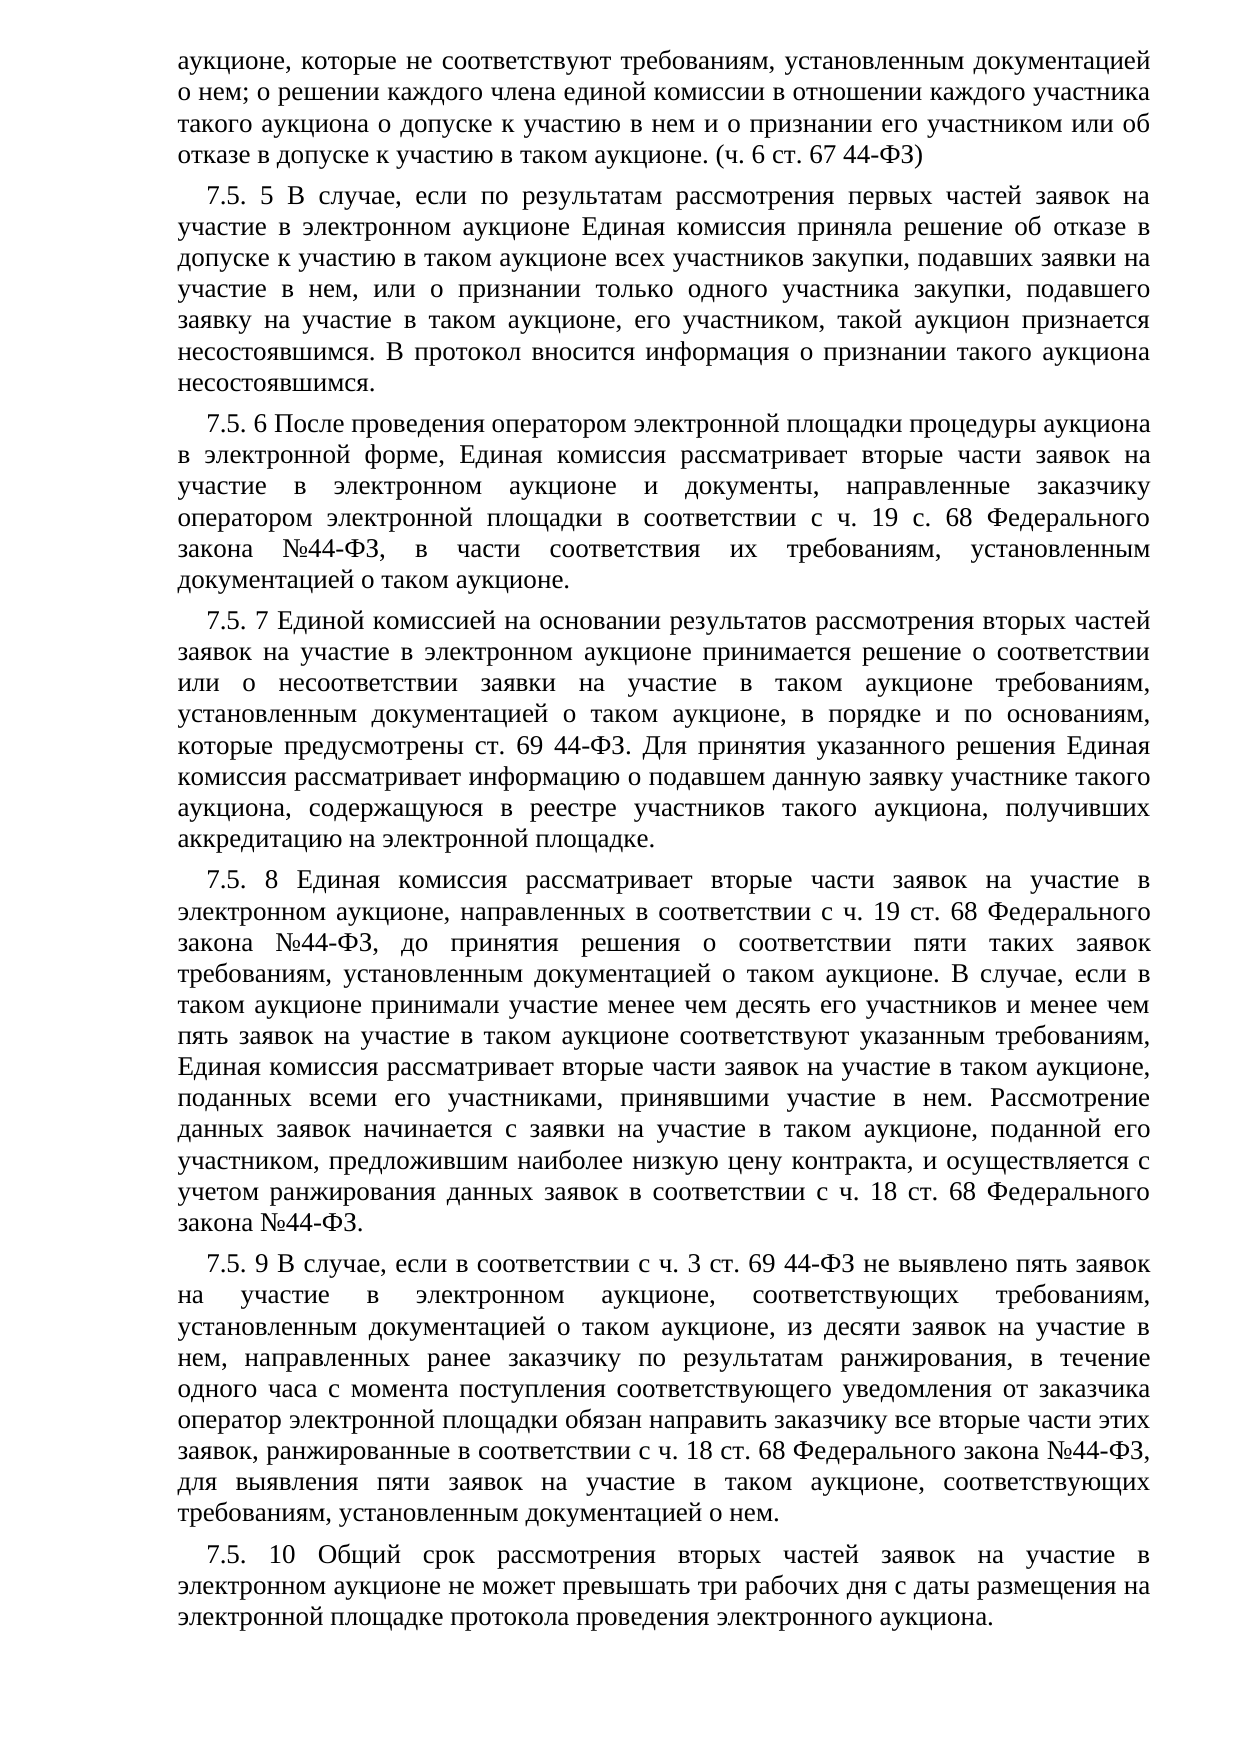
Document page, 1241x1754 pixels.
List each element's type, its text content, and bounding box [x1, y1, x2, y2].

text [177, 44, 1152, 169]
text 7.5. 7 Единой комиссией на основании результатов рассмотрения вторых частей заявок на участие в электронном аукционе принимается решение о соответствии или о несоответствии заявки на участие в таком аукционе требованиям, установленным документацией о таком аукционе, в порядке и по основаниям, которые предусмотрены ст. 69 44-ФЗ. Для принятия указанного решения Единая комиссия рассматривает информацию о подавшем данную заявку участнике такого аукциона, содержащуюся в реестре участников такого аукциона, получивших аккредитацию на электронной площадке. [177, 604, 1152, 853]
text 7.5. 9 В случае, если в соответствии с ч. 3 ст. 69 44-ФЗ не выявлено пять заявок на участие в электронном аукционе, соответствующих требованиям, установленным документацией о таком аукционе, из десяти заявок на участие в нем, направленных ранее заказчику по результатам ранжирования, в течение одного часа с момента поступления соответствующего уведомления от заказчика оператор электронной площадки обязан направить заказчику все вторые части этих заявок, ранжированные в соответствии с ч. 18 ст. 68 Федерального закона №44-ФЗ, для выявления пяти заявок на участие в таком аукционе, соответствующих требованиям, установленным документацией о нем. [177, 1247, 1152, 1528]
text 7.5. 8 Единая комиссия рассматривает вторые части заявок на участие в электронном аукционе, направленных в соответствии с ч. 19 ст. 68 Федерального закона №44-ФЗ, до принятия решения о соответствии пяти таких заявок требованиям, установленным документацией о таком аукционе. В случае, если в таком аукционе принимали участие менее чем десять его участников и менее чем пять заявок на участие в таком аукционе соответствуют указанным требованиям, Единая комиссия рассматривает вторые части заявок на участие в таком аукционе, поданных всеми его участниками, принявшими участие в нем. Рассмотрение данных заявок начинается с заявки на участие в таком аукционе, поданной его участником, предложившим наиболее низкую цену контракта, и осуществляется с учетом ранжирования данных заявок в соответствии с ч. 18 ст. 68 Федерального закона №44-ФЗ. [177, 863, 1152, 1237]
text 7.5. 5 В случае, если по результатам рассмотрения первых частей заявок на участие в электронном аукционе Единая комиссия приняла решение об отказе в допуске к участию в таком аукционе всех участников закупки, подавших заявки на участие в нем, или о признании только одного участника закупки, подавшего заявку на участие в таком аукционе, его участником, такой аукцион признается несостоявшимся. В протокол вносится информация о признании такого аукциона несостоявшимся. [177, 179, 1152, 397]
text 7.5. 10 Общий срок рассмотрения вторых частей заявок на участие в электронном аукционе не может превышать три рабочих дня с даты размещения на электронной площадке протокола проведения электронного аукциона. [177, 1538, 1152, 1631]
text 7.5. 6 После проведения оператором электронной площадки процедуры аукциона в электронной форме, Единая комиссия рассматривает вторые части заявок на участие в электронном аукционе и документы, направленные заказчику оператором электронной площадки в соответствии с ч. 19 с. 68 Федерального закона №44-ФЗ, в части соответствия их требованиям, установленным документацией о таком аукционе. [177, 407, 1152, 594]
